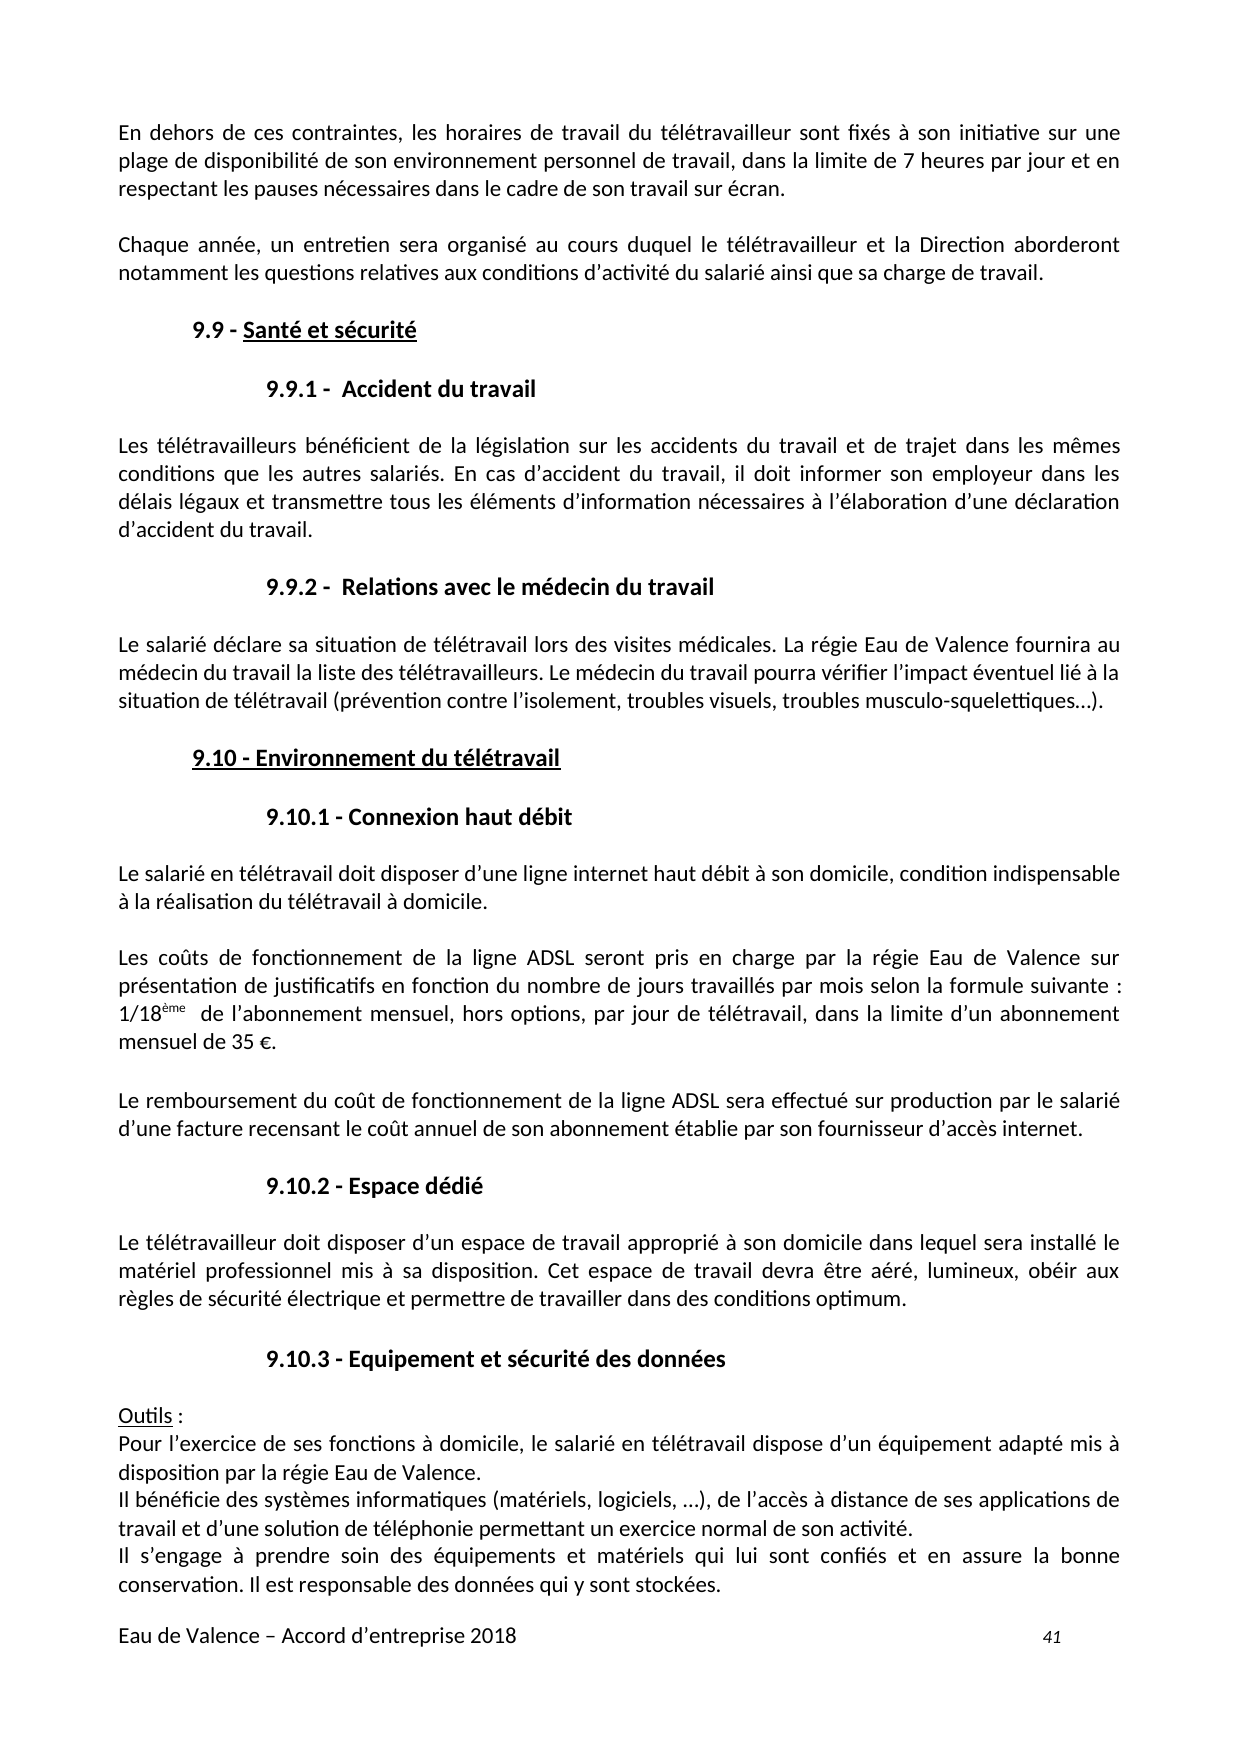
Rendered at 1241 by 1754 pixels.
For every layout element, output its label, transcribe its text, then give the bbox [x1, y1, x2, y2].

text 9.9.2 - Relations avec le médecin du travail [118, 571, 1122, 602]
text Les coûts de fonctionnement de la ligne ADSL seront pris en charge par la régie Eau de Valence sur présentation de justificatifs en fonction du nombre de jours travaillés par mois selon la formule suivante : 1/18ème de l’abonnement mensuel, hors options, par jour de télétravail, dans la limite d’un abonnement mensuel de 35 €. [118, 943, 1122, 1055]
text Les télétravailleurs bénéficient de la législation sur les accidents du travail et de trajet dans les mêmes conditions que les autres salariés. En cas d’accident du travail, il doit informer son employeur dans les délais légaux et transmettre tous les éléments d’information nécessaires à l’élaboration d’une déclaration d’accident du travail. [118, 431, 1122, 543]
text En dehors de ces contraintes, les horaires de travail du télétravailleur sont fixés à son initiative sur une plage de disponibilité de son environnement personnel de travail, dans la limite de 7 heures par jour et en respectant les pauses nécessaires dans le cadre de son travail sur écran. [118, 118, 1122, 202]
text Il s’engage à prendre soin des équipements et matériels qui lui sont confiés et en assure la bonne conservation. Il est responsable des données qui y sont stockées. [118, 1542, 1122, 1598]
text Le remboursement du coût de fonctionnement de la ligne ADSL sera effectué sur production par le salarié d’une facture recensant le coût annuel de son abonnement établie par son fournisseur d’accès internet. [118, 1086, 1122, 1142]
text 9.9.1 - Accident du travail [118, 373, 1122, 403]
text Le salarié déclare sa situation de télétravail lors des visites médicales. La régie Eau de Valence fournira au médecin du travail la liste des télétravailleurs. Le médecin du travail pourra vérifier l’impact éventuel lié à la situation de télétravail (prévention contre l’isolement, troubles visuels, troubles musculo-squelettiques…). [118, 630, 1122, 714]
text 9.10.3 - Equipement et sécurité des données [118, 1343, 1122, 1373]
text 9.9 - Santé et sécurité [118, 314, 1122, 345]
text Le salarié en télétravail doit disposer d’une ligne internet haut débit à son domicile, condition indispensable à la réalisation du télétravail à domicile. [118, 859, 1122, 915]
text Chaque année, un entretien sera organisé au cours duquel le télétravailleur et la Direction aborderont notamment les questions relatives aux conditions d’activité du salarié ainsi que sa charge de travail. [118, 230, 1122, 286]
text 9.10.2 - Espace dédié [118, 1170, 1122, 1200]
text Il bénéficie des systèmes informatiques (matériels, logiciels, …), de l’accès à distance de ses applications de travail et d’une solution de téléphonie permettant un exercice normal de son activité. [118, 1486, 1122, 1542]
text 9.10.1 - Connexion haut débit [118, 801, 1122, 831]
text Outils : [118, 1402, 1122, 1429]
text 9.10 - Environnement du télétravail [118, 742, 1122, 773]
text Le télétravailleur doit disposer d’un espace de travail approprié à son domicile dans lequel sera installé le matériel professionnel mis à sa disposition. Cet espace de travail devra être aéré, lumineux, obéir aux règles de sécurité électrique et permettre de travailler dans des conditions optimum. [118, 1228, 1122, 1312]
text Pour l’exercice de ses fonctions à domicile, le salarié en télétravail dispose d’un équipement adapté mis à disposition par la régie Eau de Valence. [118, 1429, 1122, 1486]
